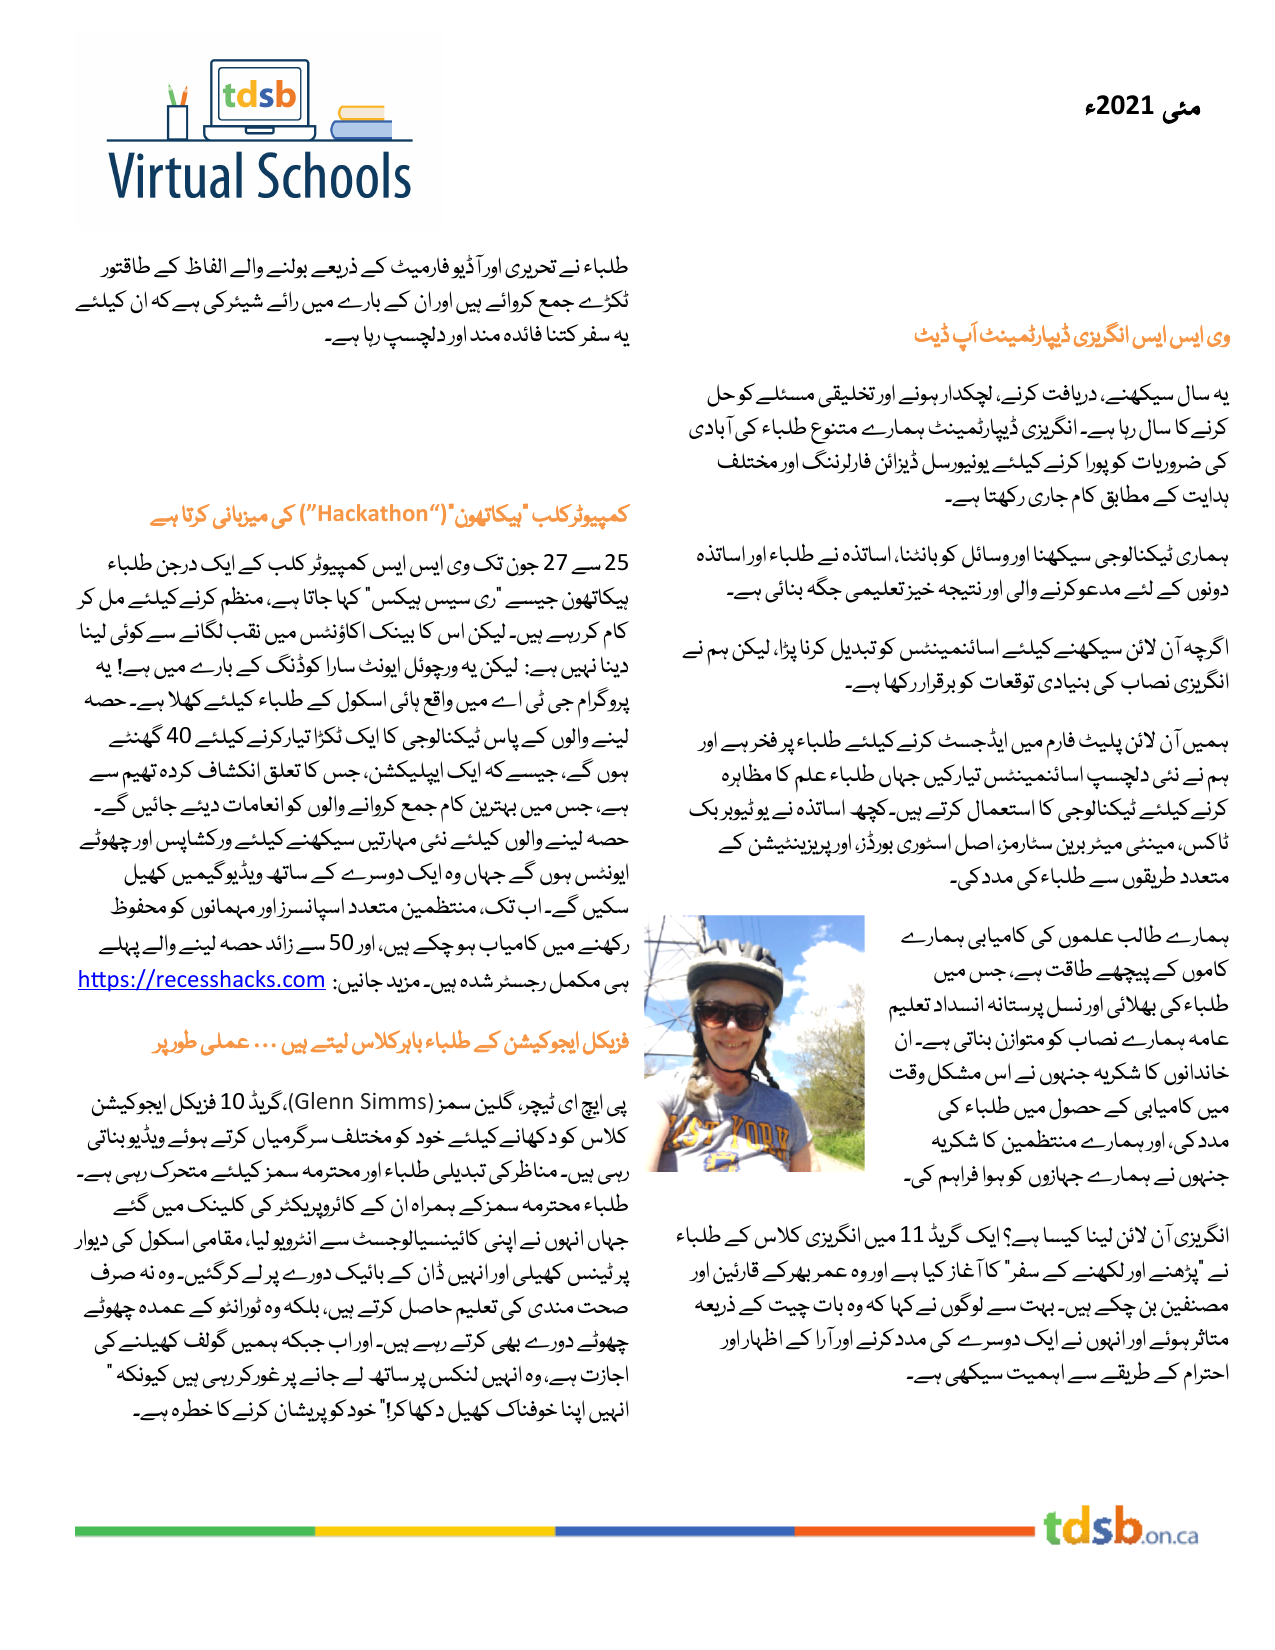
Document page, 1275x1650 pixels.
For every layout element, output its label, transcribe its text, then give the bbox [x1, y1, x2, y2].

text پی ایچ ای ٹیچر، گلین سمز (Glenn Simms)،گریڈ 10 فزیکل ایجوکیشن کلاس کو دکھانےکیلئے خود کو مختلف سرگرمیاں کرتے ہوئے ویڈیو بناتی رہی ہیں۔ مناظرکی تبدیلی طلباء اور محترمہ سمز کیلئے متحرک رہی ہے۔ طلباء محترمہ سمزکے ہمراہ ان کے کائروپریکٹر کی کلینک میں گئے جہاں انہوں نے اپنی کائینسیالوجسٹ سے انٹرویو لیا، مقامی اسکول کی دیوار پر ٹینس کھیلی اور انہیں ڈان کے بائیک دورے پر لےکرگئیں۔ وہ نہ صرف صحت مندی کی تعلیم حاصل کرتے ہیں، بلکہ وہ ٹورانٹو کے عمدہ چھوٹے چھوٹے دورے بھی کرتے رہے ہیں۔ اور اب جبکہ ہمیں گولف کھیلنےکی اجازت ہے، وہ انہیں لنکس پر ساتھ لے جانے پر غورکر رہی ہیں کیونکہ " انہیں اپنا خوفناک کھیل دکھاکر!" خودکو پریشان کرنےکا خطرہ ہے۔ [75, 1085, 629, 1428]
text ہماری ٹیکنالوجی سیکھنا اور وسائل کو بانٹنا، اساتذہ نے طلباء اور اساتذہ دونوں کے لئے مدعوکرنے والی اور نتیجہ خیز تعلیمی جگہ بنائی ہے۔ [675, 539, 1229, 608]
text وی ایس ایس انگریزی ڈیپارٹمینٹ اَپ ڈیٹ [675, 320, 1230, 354]
text کمپیوٹرکلب "ہیکاتھون"(“Hackathon”) کی میزبانی کرتا ہے [75, 497, 630, 534]
text اگرچہ آن لائن سیکھنےکیلئے اسائنمینٹس کو تبدیل کرنا پڑا، لیکن ہم نے انگریزی نصاب کی بنیادی توقعات کو برقرار رکھا ہے۔ [675, 633, 1229, 701]
picture [75, 1505, 1200, 1548]
text طلباء نے تحریری اور آڈیو فارمیٹ کے ذریعے بولنے والے الفاظ کے طاقتور ٹکڑے جمع کروائے ہیں اور ان کے بارے میں رائے شیئرکی ہےکہ ان کیلئے یہ سفر کتنا فائدہ مند اور دلچسپ رہا ہے۔ [75, 252, 629, 354]
picture [644, 915, 867, 1172]
picture [75, 29, 443, 230]
text یہ سال سیکھنے، دریافت کرنے، لچکدار ہونے اور تخلیقی مسئلےکو حل کرنےکا سال رہا ہے۔ انگریزی ڈیپارٹمینٹ ہمارے متنوع طلباء کی آبادی کی ضروریات کو پورا کرنےکیلئے یونیورسل ڈیزائن فارلرننگ اور مختلف ہدایت کے مطابق کام جاری رکھتا ہے۔ [675, 378, 1229, 514]
text ہمیں آن لائن پلیٹ فارم میں ایڈجسٹ کرنےکیلئے طلباء پر فخر ہے اور ہم نے نئی دلچسپ اسائنمینٹس تیارکیں جہاں طلباء علم کا مظاہرہ کرنےکیلئے ٹیکنالوجی کا استعمال کرتے ہیں۔کچھ اساتذہ نے یو ٹیوبر بک ٹاکس، مینٹی میٹر برین سٹارمز، اصل اسٹوری بورڈز، اور پریزینٹیشن کے متعدد طریقوں سے طلباءکی مددکی۔ [675, 726, 1229, 896]
text انگریزی آن لائن لینا کیسا ہے؟ ایک گریڈ 11 میں انگریزی کلاس کے طلباء نے "پڑھنے اور لکھنے کے سفر" کا آغاز کیا ہے اور وہ عمر بھرکے قارئین اور مصنفین بن چکے ہیں۔ بہت سے لوگوں نےکہا کہ وہ بات چیت کے ذریعہ متاثر ہوئے اور انہوں نے ایک دوسرے کی مددکرنے اور آرا کے اظہار اور احترام کے طریقے سے اہمیت سیکھی ہے۔ [675, 1219, 1229, 1392]
text فزیکل ایجوکیشن کے طلباء باہرکلاس لیتے ہیں … عملی طور پر [75, 1024, 629, 1060]
text 25 سے 27 جون تک وی ایس ایس کمپیوٹر کلب کے ایک درجن طلباء ہیکاتھون جیسے "ری سیس ہیکس" کہا جاتا ہے، منظم کرنےکیلئے مل کر کام کر رہے ہیں۔ لیکن اس کا بینک اکاؤنٹس میں نقب لگانے سےکوئی لینا دینا نہیں ہے: لیکن یہ ورچوئل ایونٹ سارا کوڈنگ کے بارے میں ہے! یہ پروگرام جی ٹی اے میں واقع ہائی اسکول کے طلباء کیلئےکھلا ہے۔ حصہ لینے والوں کے پاس ٹیکنالوجی کا ایک ٹکڑا تیارکرنےکیلئے 40 گھنٹے ہوں گے، جیسےکہ ایک ایپلیکشن، جس کا تعلق انکشاف کردہ تھیم سے ہے، جس میں بہترین کام جمع کروانے والوں کو انعامات دیئے جائیں گے۔ حصہ لینے والوں کیلئے نئی مہارتیں سیکھنےکیلئے ورکشاپس اور چھوٹے ایونٹس ہوں گے جہاں وہ ایک دوسرے کے ساتھ ویڈیوگیمیں کھیل سکیں گے۔ اب تک، منتظمین متعدد اسپانسرز اور مہمانوں کو محفوظ رکھنے میں کامیاب ہو چکے ہیں، اور 50 سے زائد حصہ لینے والے پہلے ہی مکمل رجسٹر شدہ ہیں۔ مزید جانیں: https://recesshacks.com [75, 546, 629, 999]
